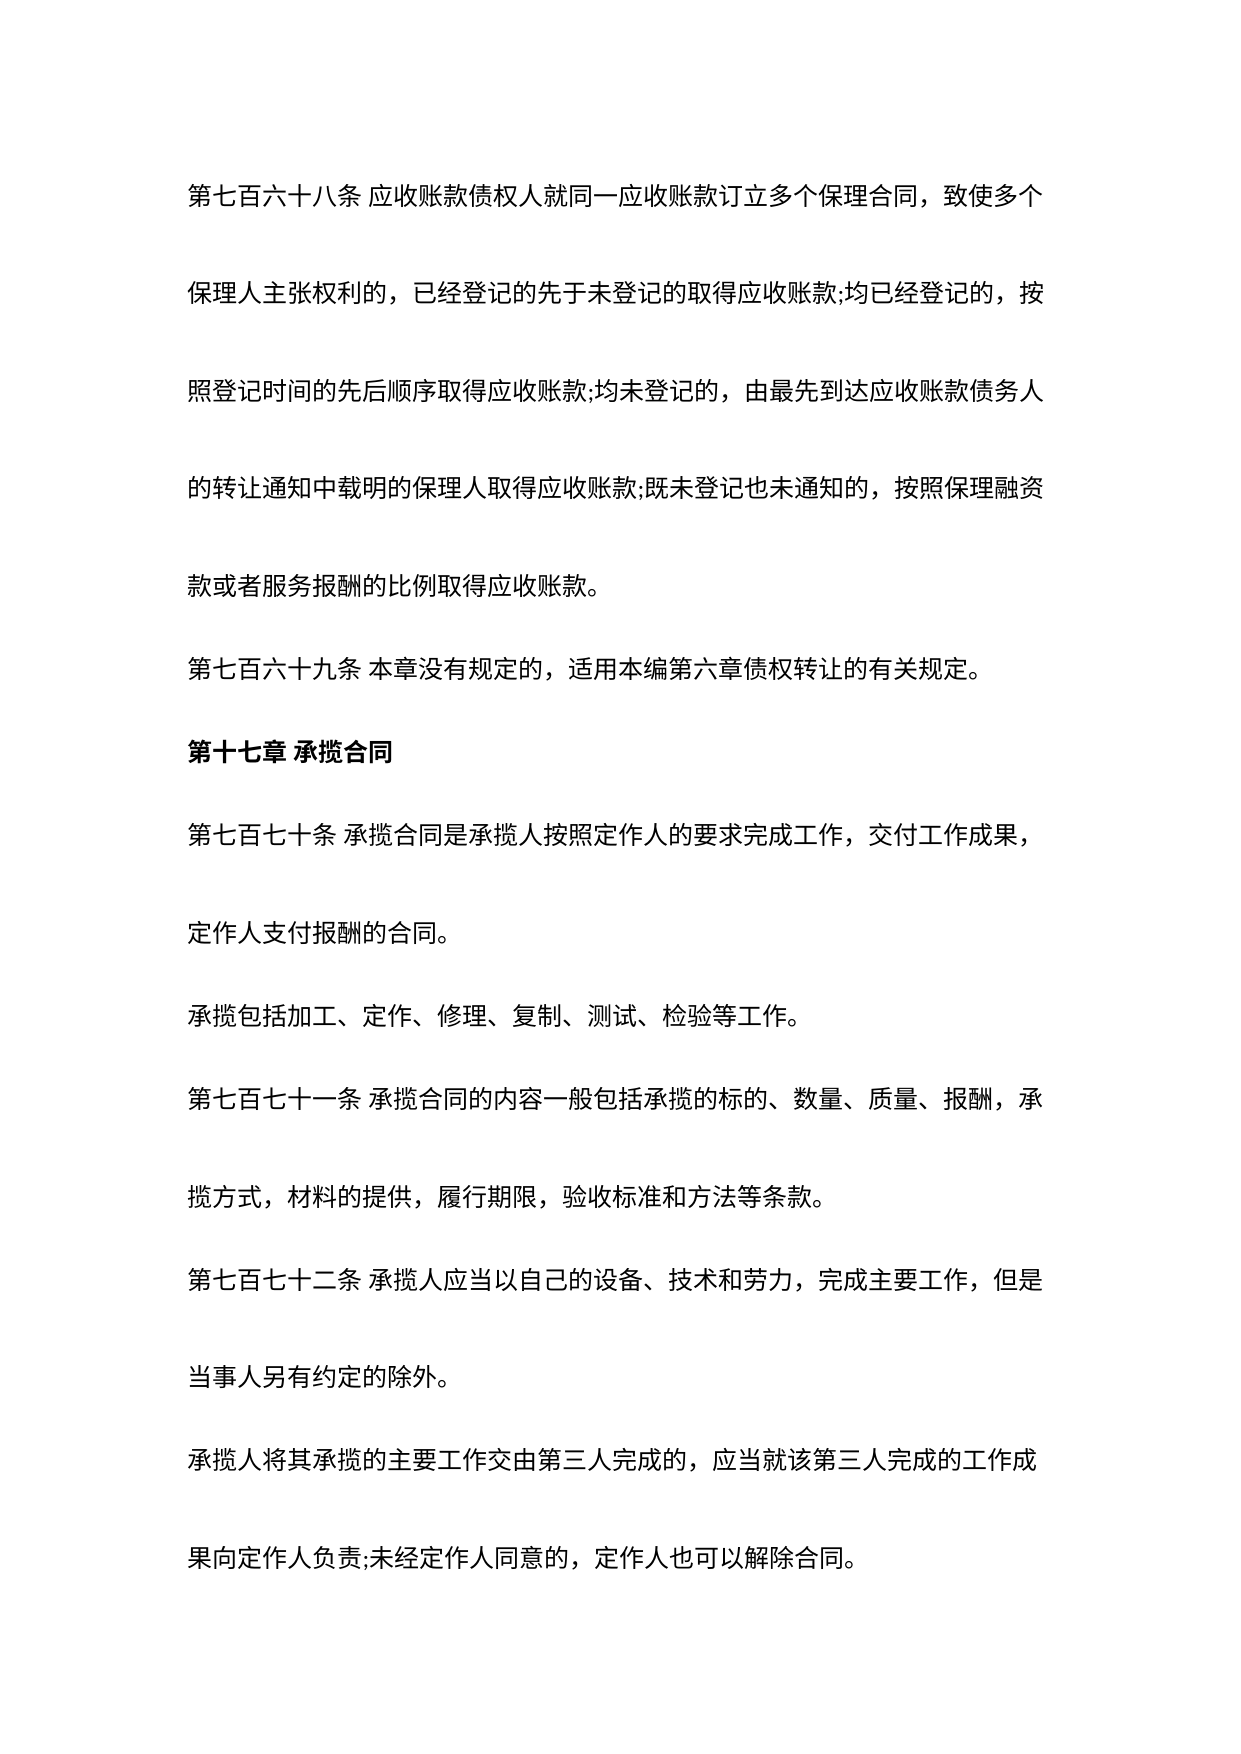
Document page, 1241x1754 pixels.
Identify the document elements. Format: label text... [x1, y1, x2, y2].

text 第七百七十一条 承揽合同的内容一般包括承揽的标的、数量、质量、报酬，承揽方式，材料的提供，履行期限，验收标准和方法等条款。 [187, 1065, 1053, 1228]
text 第七百七十二条 承揽人应当以自己的设备、技术和劳力，完成主要工作，但是当事人另有约定的除外。 [187, 1246, 1053, 1408]
text 第七百七十条 承揽合同是承揽人按照定作人的要求完成工作，交付工作成果，定作人支付报酬的合同。 [187, 801, 1053, 964]
text 第十七章 承揽合同 [187, 718, 1053, 783]
text 承揽人将其承揽的主要工作交由第三人完成的，应当就该第三人完成的工作成果向定作人负责;未经定作人同意的，定作人也可以解除合同。 [187, 1426, 1053, 1589]
text 第七百六十九条 本章没有规定的，适用本编第六章债权转让的有关规定。 [187, 635, 1053, 700]
text 承揽包括加工、定作、修理、复制、测试、检验等工作。 [187, 982, 1053, 1047]
text 第七百六十八条 应收账款债权人就同一应收账款订立多个保理合同，致使多个保理人主张权利的，已经登记的先于未登记的取得应收账款;均已经登记的，按照登记时间的先后顺序取得应收账款;均未登记的，由最先到达应收账款债务人的转让通知中载明的保理人取得应收账款;既未登记也未通知的，按照保理融资款或者服务报酬的比例取得应收账款。 [187, 162, 1053, 617]
